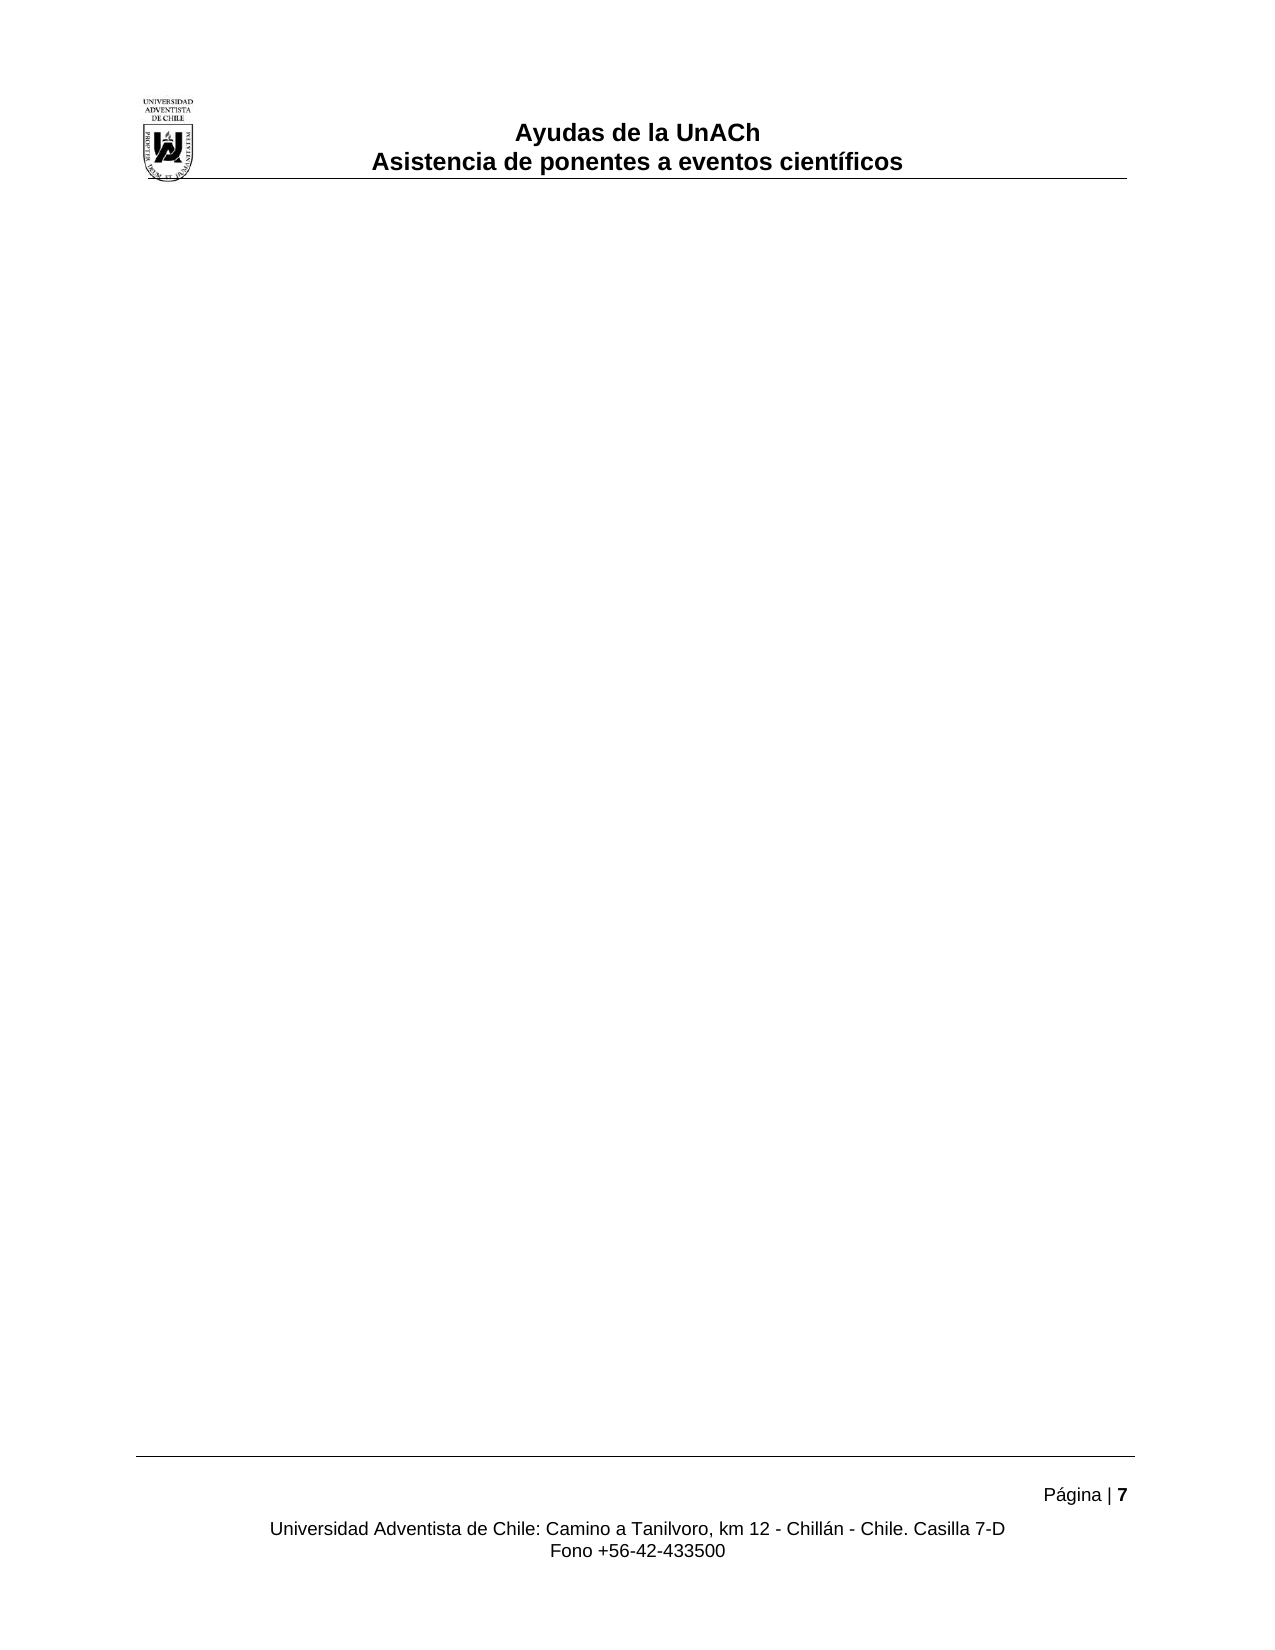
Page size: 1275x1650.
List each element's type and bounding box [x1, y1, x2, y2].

picture [132, 95, 207, 188]
